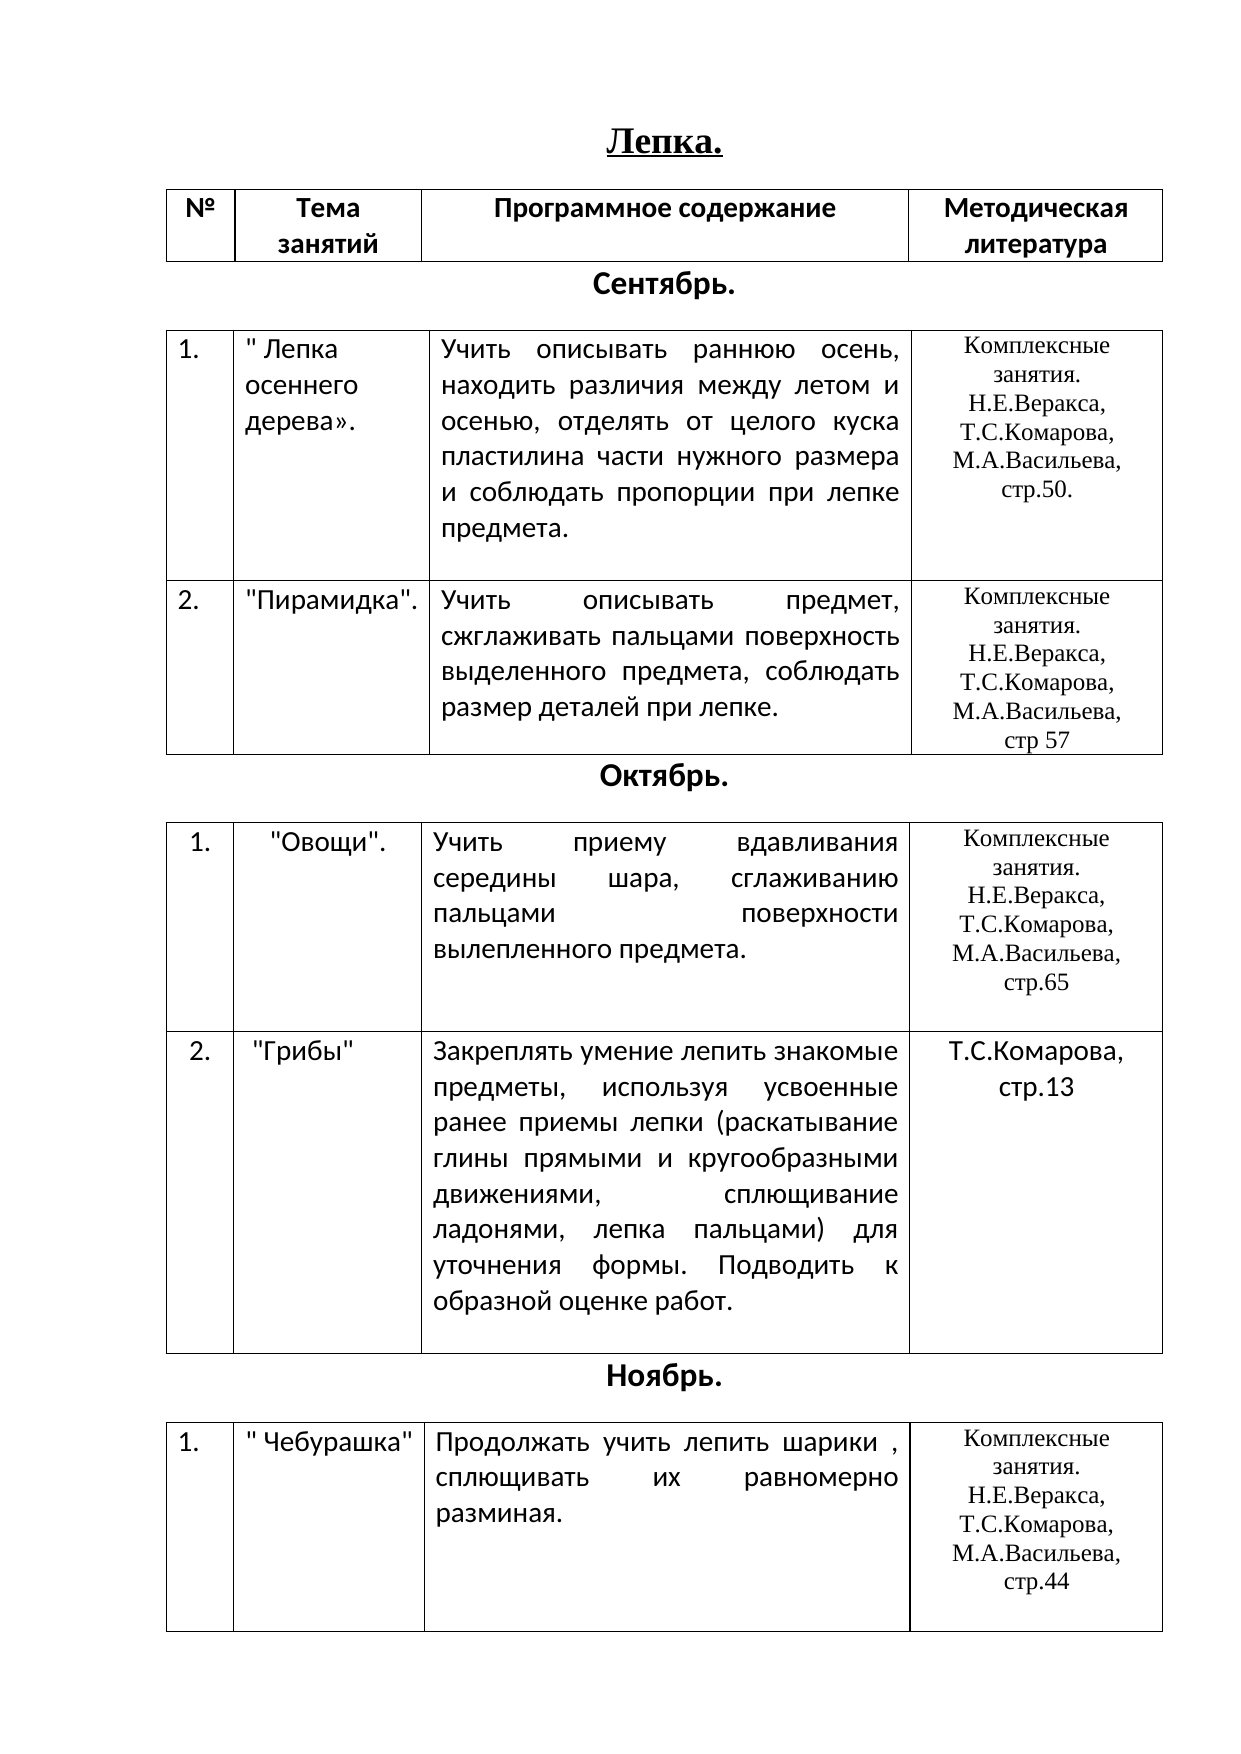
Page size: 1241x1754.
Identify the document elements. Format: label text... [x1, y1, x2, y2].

table_header № [167, 190, 234, 261]
table_cell "Грибы" [234, 1032, 421, 1353]
table_cell 2. [167, 1032, 233, 1353]
table_header 1. [167, 1423, 233, 1631]
text Лепка. [177, 118, 1152, 161]
text Ноябрь. [177, 1354, 1152, 1395]
text Сентябрь. [177, 262, 1152, 303]
table_cell Комплексные занятия. Н.Е.Веракса, Т.С.Комарова, М.А.Васильева, стр 57 [912, 581, 1162, 753]
table_header 1. [167, 331, 233, 580]
table_header Продолжать учить лепить шарики , сплющивать их равномерно разминая. [425, 1423, 909, 1631]
table_cell "Пирамидка". [234, 581, 429, 753]
table_header Методическая литература [909, 190, 1162, 261]
table_header " Чебурашка" [234, 1423, 424, 1631]
table_header " Лепка осеннего дерева». [234, 331, 429, 580]
table_header Тема занятий [236, 190, 421, 261]
table_header Комплексные занятия. Н.Е.Веракса, Т.С.Комарова, М.А.Васильева, стр.65 [910, 823, 1162, 1031]
table_cell Закреплять умение лепить знакомые предметы, используя усвоенные ранее приемы лепки (раскатывание глины прямыми и кругообразными движениями, сплющивание ладонями, лепка пальцами) для уточнения формы. Подводить к образной оценке работ. [422, 1032, 909, 1353]
table_cell 2. [167, 581, 233, 753]
text Октябрь. [177, 755, 1152, 795]
table_header "Овощи". [234, 823, 421, 1031]
table_cell Т.С.Комарова, стр.13 [910, 1032, 1162, 1353]
table_header Комплексные занятия. Н.Е.Веракса, Т.С.Комарова, М.А.Васильева, стр.44 [911, 1423, 1162, 1631]
table_cell Учить описывать предмет, сжглаживать пальцами поверхность выделенного предмета, соблюдать размер деталей при лепке. [430, 581, 911, 753]
table_header Учить приему вдавливания середины шара, сглаживанию пальцами поверхности вылепленного предмета. [422, 823, 909, 1031]
table_header 1. [167, 823, 233, 1031]
table_header Учить описывать раннюю осень, находить различия между летом и осенью, отделять от целого куска пластилина части нужного размера и соблюдать пропорции при лепке предмета. [430, 331, 911, 580]
table_header Комплексные занятия. Н.Е.Веракса, Т.С.Комарова, М.А.Васильева, стр.50. [912, 331, 1162, 580]
table_header Программное содержание [422, 190, 908, 261]
